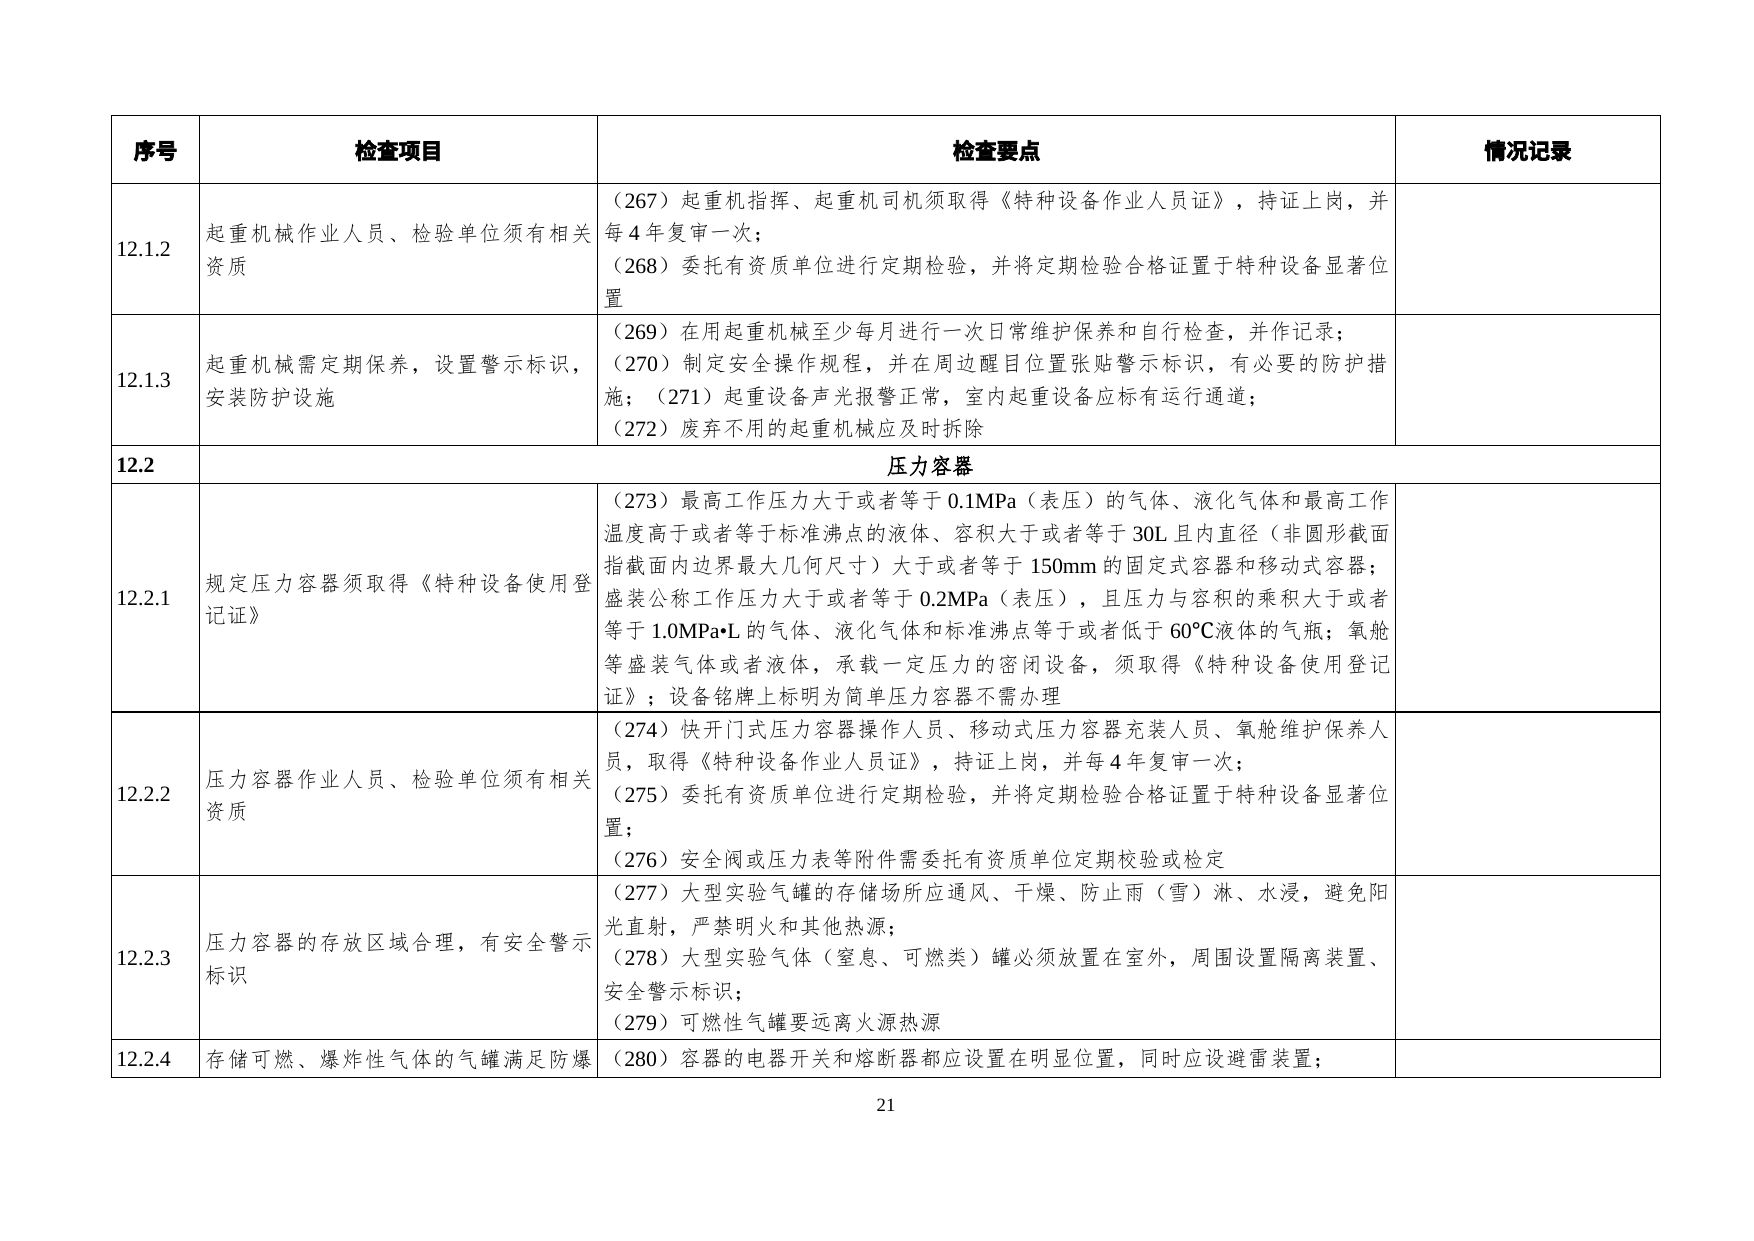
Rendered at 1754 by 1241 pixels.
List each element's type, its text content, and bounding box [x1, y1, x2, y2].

table_cell 规定压力容器须取得《特种设备使用登记证》 [200, 484, 597, 711]
table_header 检查要点 [598, 116, 1395, 182]
table_cell （274）快开门式压力容器操作人员、移动式压力容器充装人员、氧舱维护保养人员，取得《特种设备作业人员证》，持证上岗，并每4年复审一次； （275）委托有资质单位进行定期检验，并将定期检验合格证置于特种设备显著位置； （276）安全阀或压力表等附件需委托有资质单位定期校验或检定 [598, 713, 1395, 875]
table_cell 压力容器作业人员、检验单位须有相关资质 [200, 713, 597, 875]
table_cell 压力容器的存放区域合理，有安全警示标识 [200, 876, 597, 1038]
table_cell 起重机械作业人员、检验单位须有相关资质 [200, 184, 597, 313]
table_cell 12.2.3 [112, 876, 199, 1038]
table_cell [1396, 315, 1660, 444]
table_header 情况记录 [1396, 116, 1660, 182]
table_header 检查项目 [200, 116, 597, 182]
table_cell 12.2 [112, 446, 199, 483]
table_cell 起重机械需定期保养，设置警示标识，安装防护设施 [200, 315, 597, 444]
table_cell [1396, 713, 1660, 875]
table_cell 存储可燃、爆炸性气体的气罐满足防爆要求 [200, 1040, 597, 1077]
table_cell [598, 1040, 1395, 1077]
table_cell 12.2.1 [112, 484, 199, 711]
table_cell 12.2.4 [112, 1040, 199, 1077]
table_cell 压力容器 [200, 446, 1660, 483]
table_cell 12.1.2 [112, 184, 199, 313]
table_cell 12.1.3 [112, 315, 199, 444]
table_cell [1396, 876, 1660, 1038]
table_cell （277）大型实验气罐的存储场所应通风、干燥、防止雨（雪）淋、水浸，避免阳光直射，严禁明火和其他热源； （278）大型实验气体（窒息、可燃类）罐必须放置在室外，周围设置隔离装置、安全警示标识； （279）可燃性气罐要远离火源热源 [598, 876, 1395, 1038]
table_cell （267）起重机指挥、起重机司机须取得《特种设备作业人员证》，持证上岗，并每4年复审一次； （268）委托有资质单位进行定期检验，并将定期检验合格证置于特种设备显著位置 [598, 184, 1395, 313]
table_cell （269）在用起重机械至少每月进行一次日常维护保养和自行检查，并作记录； （270）制定安全操作规程，并在周边醒目位置张贴警示标识，有必要的防护措施；（271）起重设备声光报警正常，室内起重设备应标有运行通道； （272）废弃不用的起重机械应及时拆除 [598, 315, 1395, 444]
table_cell [1396, 1040, 1660, 1077]
table_cell [1396, 184, 1660, 313]
table_cell 12.2.2 [112, 713, 199, 875]
table_header 序号 [112, 116, 199, 182]
table_cell [1396, 484, 1660, 711]
table_cell （273）最高工作压力大于或者等于0.1MPa（表压）的气体、液化气体和最高工作温度高于或者等于标准沸点的液体、容积大于或者等于30L且内直径（非圆形截面指截面内边界最大几何尺寸）大于或者等于150mm的固定式容器和移动式容器；盛装公称工作压力大于或者等于0.2MPa（表压），且压力与容积的乘积大于或者等于1.0MPa•L的气体、液化气体和标准沸点等于或者低于60℃液体的气瓶；氧舱等盛装气体或者液体，承载一定压力的密闭设备，须取得《特种设备使用登记证》；设备铭牌上标明为简单压力容器不需办理 [598, 484, 1395, 711]
